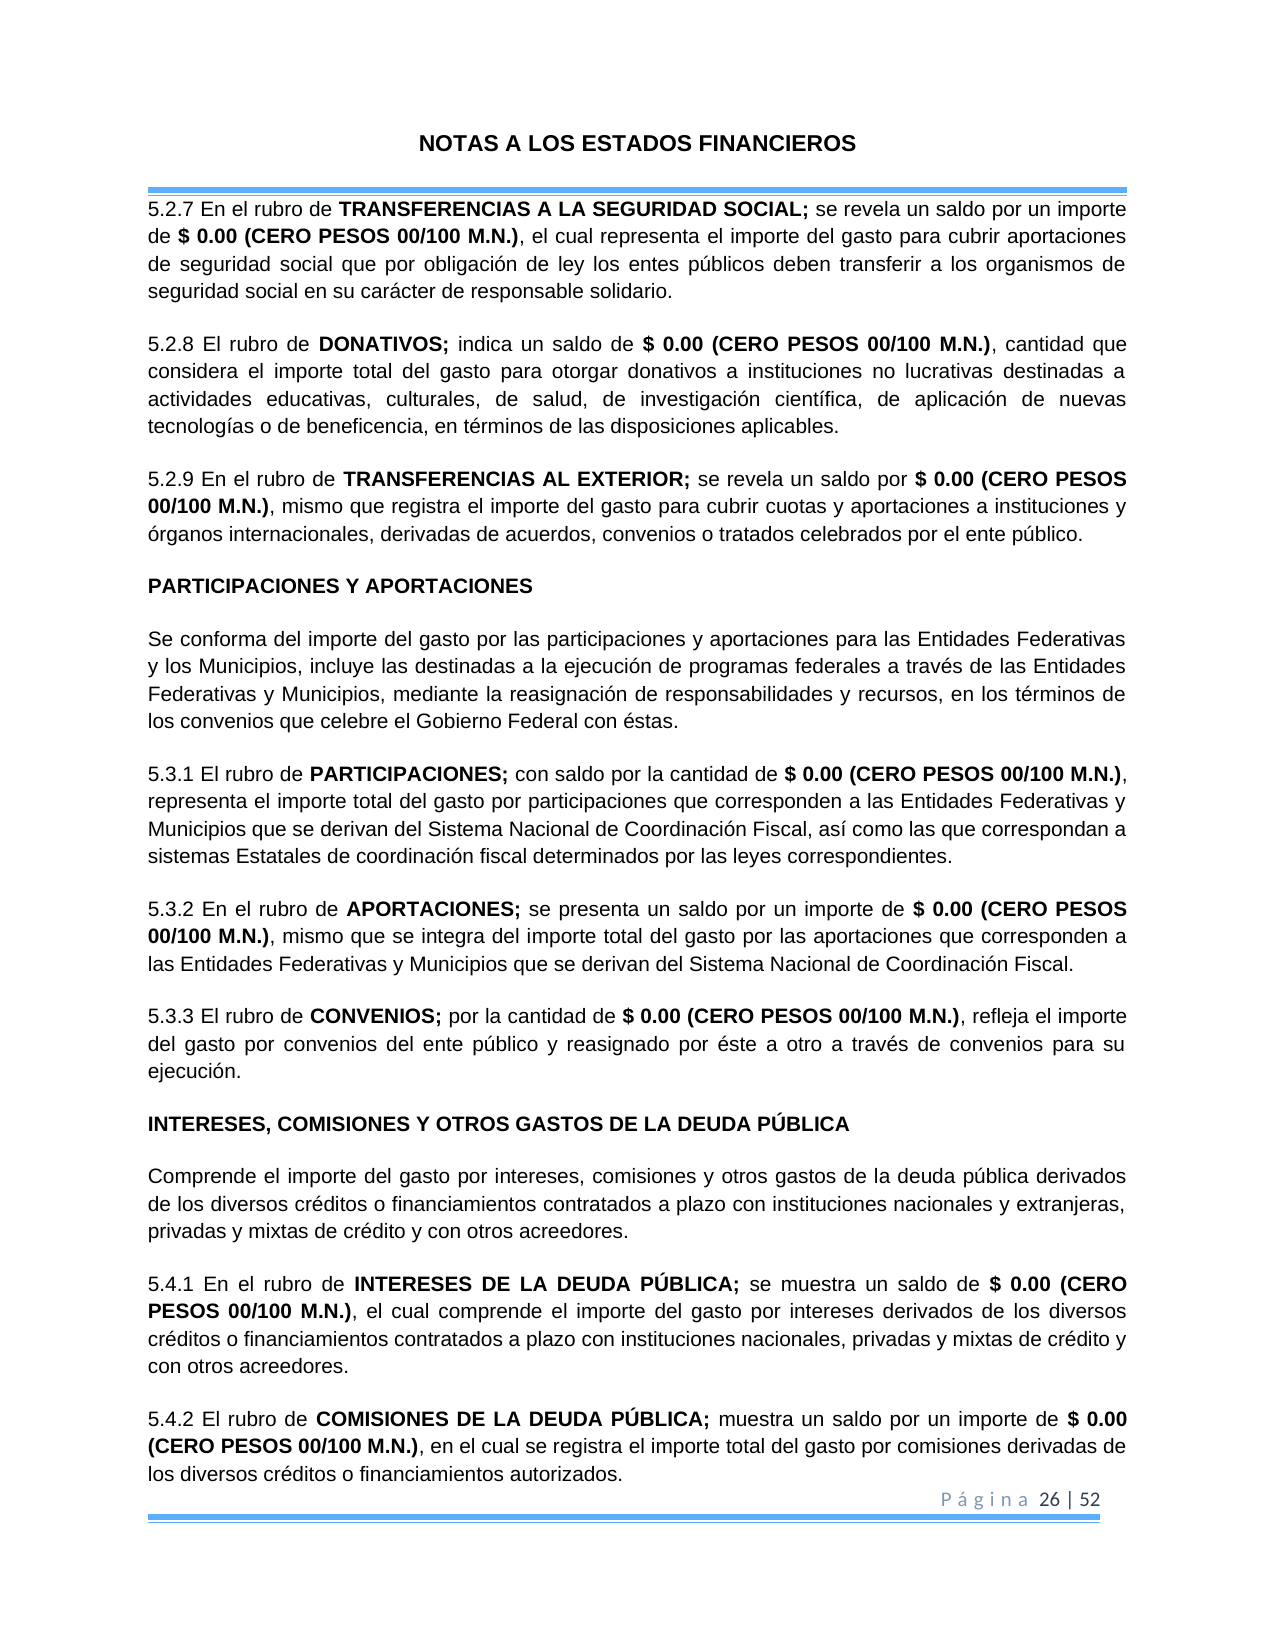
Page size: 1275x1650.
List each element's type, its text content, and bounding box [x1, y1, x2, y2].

text 5.2.8 El rubro de DONATIVOS; indica un saldo de $ 0.00 (CERO PESOS 00/100 M.N.), cantidad que considera el importe total del gasto para otorgar donativos a instituciones no lucrativas destinadas a actividades educativas, culturales, de salud, de investigación científica, de aplicación de nuevas tecnologías o de beneficencia, en términos de las disposiciones aplicables. [148, 331, 1127, 438]
text 5.3.2 En el rubro de APORTACIONES; se presenta un saldo por un importe de $ 0.00 (CERO PESOS 00/100 M.N.), mismo que se integra del importe total del gasto por las aportaciones que corresponden a las Entidades Federativas y Municipios que se derivan del Sistema Nacional de Coordinación Fiscal. [148, 896, 1127, 975]
text Se conforma del importe del gasto por las participaciones y aportaciones para las Entidades Federativas y los Municipios, incluye las destinadas a la ejecución de programas federales a través de las Entidades Federativas y Municipios, mediante la reasignación de responsabilidades y recursos, en los términos de los convenios que celebre el Gobierno Federal con éstas. [148, 626, 1127, 733]
text 5.3.1 El rubro de PARTICIPACIONES; con saldo por la cantidad de $ 0.00 (CERO PESOS 00/100 M.N.), representa el importe total del gasto por participaciones que corresponden a las Entidades Federativas y Municipios que se derivan del Sistema Nacional de Coordinación Fiscal, así como las que correspondan a sistemas Estatales de coordinación fiscal determinados por las leyes correspondientes. [148, 761, 1127, 868]
text 5.4.2 El rubro de COMISIONES DE LA DEUDA PÚBLICA; muestra un saldo por un importe de $ 0.00 (CERO PESOS 00/100 M.N.), en el cual se registra el importe total del gasto por comisiones derivadas de los diversos créditos o financiamientos autorizados. [148, 1406, 1127, 1485]
text Comprende el importe del gasto por intereses, comisiones y otros gastos de la deuda pública derivados de los diversos créditos o financiamientos contratados a plazo con instituciones nacionales y extranjeras, privadas y mixtas de crédito y con otros acreedores. [148, 1164, 1127, 1243]
text INTERESES, COMISIONES Y OTROS GASTOS DE LA DEUDA PÚBLICA [148, 1111, 1127, 1135]
text 5.2.7 En el rubro de TRANSFERENCIAS A LA SEGURIDAD SOCIAL; se revela un saldo por un importe de $ 0.00 (CERO PESOS 00/100 M.N.), el cual representa el importe del gasto para cubrir aportaciones de seguridad social que por obligación de ley los entes públicos deben transferir a los organismos de seguridad social en su carácter de responsable solidario. [148, 196, 1127, 303]
text 5.4.1 En el rubro de INTERESES DE LA DEUDA PÚBLICA; se muestra un saldo de $ 0.00 (CERO PESOS 00/100 M.N.), el cual comprende el importe del gasto por intereses derivados de los diversos créditos o financiamientos contratados a plazo con instituciones nacionales, privadas y mixtas de crédito y con otros acreedores. [148, 1271, 1127, 1378]
text PARTICIPACIONES Y APORTACIONES [148, 574, 1127, 598]
text 5.3.3 El rubro de CONVENIOS; por la cantidad de $ 0.00 (CERO PESOS 00/100 M.N.), refleja el importe del gasto por convenios del ente público y reasignado por éste a otro a través de convenios para su ejecución. [148, 1004, 1127, 1083]
text 5.2.9 En el rubro de TRANSFERENCIAS AL EXTERIOR; se revela un saldo por $ 0.00 (CERO PESOS 00/100 M.N.), mismo que registra el importe del gasto para cubrir cuotas y aportaciones a instituciones y órganos internacionales, derivadas de acuerdos, convenios o tratados celebrados por el ente público. [148, 466, 1127, 545]
